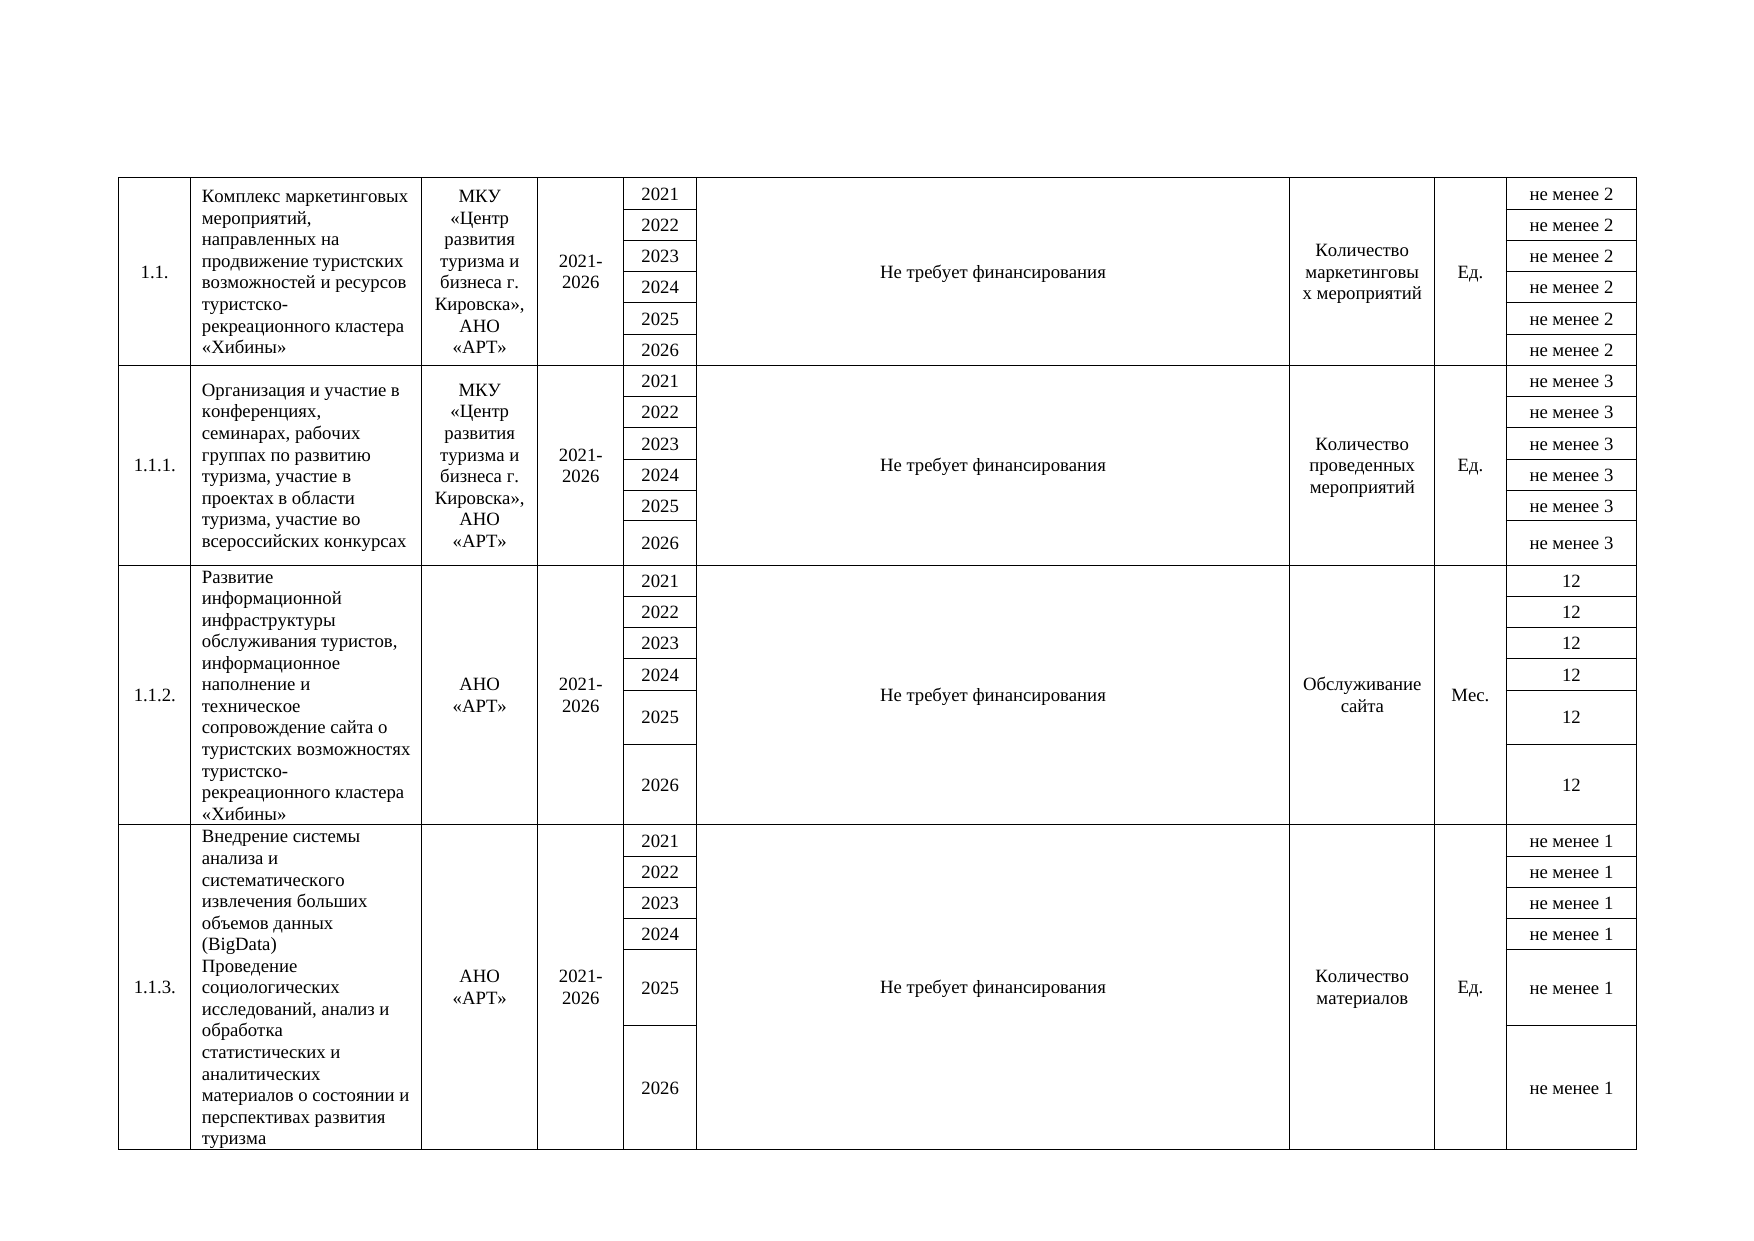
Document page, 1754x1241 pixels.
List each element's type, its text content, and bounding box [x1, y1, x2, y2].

table_cell 2021-2026 [538, 566, 623, 824]
table_cell Организация и участие в конференциях, семинарах, рабочих группах по развитию туризма, участие в проектах в области туризма, участие во всероссийских конкурсах [191, 366, 421, 564]
table_cell 2025 [624, 691, 696, 743]
table_cell 1.1.1. [119, 366, 190, 564]
table_cell Внедрение системы анализа и систематического извлечения больших объемов данных (BigData) Проведение социологических исследований, анализ и обработка статистических и аналитических материалов о состоянии и перспективах развития туризма [191, 825, 421, 1149]
table_cell 2026 [624, 521, 696, 564]
table_cell 12 [1507, 566, 1636, 596]
table_cell 12 [1507, 691, 1636, 743]
table_cell не менее 2 [1507, 241, 1636, 271]
table_cell 2023 [624, 888, 696, 918]
table_cell АНО «АРТ» [422, 825, 537, 1149]
table_cell 2023 [624, 628, 696, 658]
table_cell 2026 [624, 335, 696, 365]
table_cell 2022 [624, 857, 696, 887]
table_cell не менее 2 [1507, 303, 1636, 333]
table_cell Количество маркетинговых мероприятий [1290, 178, 1434, 365]
table_cell 2021 [624, 566, 696, 596]
table_cell не менее 2 [1507, 178, 1636, 208]
table_cell 2023 [624, 428, 696, 458]
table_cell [697, 825, 1289, 1149]
table_cell Ед. [1435, 178, 1506, 365]
table_cell Количество материалов [1290, 825, 1434, 1149]
table_cell 2021 [624, 366, 696, 396]
table_cell не менее 1 [1507, 888, 1636, 918]
table_cell Обслуживание сайта [1290, 566, 1434, 824]
table_cell 2022 [624, 597, 696, 627]
table_cell не менее 3 [1507, 491, 1636, 520]
table_cell 1.1.2. [119, 566, 190, 824]
table_cell Количество проведенных мероприятий [1290, 366, 1434, 564]
table_cell 2024 [624, 272, 696, 302]
table_cell не менее 2 [1507, 272, 1636, 302]
table_cell 1.1.3. [119, 825, 190, 1149]
table_cell не менее 1 [1507, 857, 1636, 887]
table_cell 12 [1507, 597, 1636, 627]
table_cell Развитие информационной инфраструктуры обслуживания туристов, информационное наполнение и техническое сопровождение сайта о туристских возможностях туристско-рекреационного кластера «Хибины» [191, 566, 421, 824]
table_cell МКУ «Центр развития туризма и бизнеса г. Кировска», АНО «АРТ» [422, 178, 537, 365]
table_cell 2024 [624, 460, 696, 490]
table_cell 2025 [624, 950, 696, 1025]
table_cell МКУ «Центр развития туризма и бизнеса г. Кировска», АНО «АРТ» [422, 366, 537, 564]
table_cell не менее 3 [1507, 397, 1636, 427]
table_cell 2023 [624, 241, 696, 271]
table_cell 2021-2026 [538, 825, 623, 1149]
table_cell 2021-2026 [538, 178, 623, 365]
table_cell не менее 1 [1507, 825, 1636, 856]
table_cell не менее 3 [1507, 521, 1636, 564]
table_cell 12 [1507, 628, 1636, 658]
table_cell АНО «АРТ» [422, 566, 537, 824]
table_cell 1.1. [119, 178, 190, 365]
table_cell 2022 [624, 210, 696, 240]
table_cell 2021-2026 [538, 366, 623, 564]
table_cell 12 [1507, 659, 1636, 689]
table_cell 2022 [624, 397, 696, 427]
table_cell не менее 1 [1507, 1026, 1636, 1149]
table_cell Мес. [1435, 566, 1506, 824]
table_cell Комплекс маркетинговых мероприятий, направленных на продвижение туристских возможностей и ресурсов туристско-рекреационного кластера «Хибины» [191, 178, 421, 365]
table_cell не менее 3 [1507, 428, 1636, 458]
table_cell Ед. [1435, 366, 1506, 564]
table_cell 2026 [624, 745, 696, 824]
table_cell 2021 [624, 825, 696, 856]
table_cell 12 [1507, 745, 1636, 824]
table_cell не менее 3 [1507, 366, 1636, 396]
table_cell 2024 [624, 659, 696, 689]
table_cell не менее 2 [1507, 210, 1636, 240]
table_cell Не требует финансирования [697, 178, 1289, 365]
table_cell Не требует финансирования [697, 566, 1289, 824]
table_cell не менее 2 [1507, 335, 1636, 365]
table_cell 2025 [624, 491, 696, 520]
table_cell 2025 [624, 303, 696, 333]
table_cell не менее 3 [1507, 460, 1636, 490]
table_cell не менее 1 [1507, 950, 1636, 1025]
table_cell 2021 [624, 178, 696, 208]
table_cell Ед. [1435, 825, 1506, 1149]
table_cell 2026 [624, 1026, 696, 1149]
table_cell не менее 1 [1507, 919, 1636, 949]
table_cell Не требует финансирования [697, 366, 1289, 564]
table_cell 2024 [624, 919, 696, 949]
